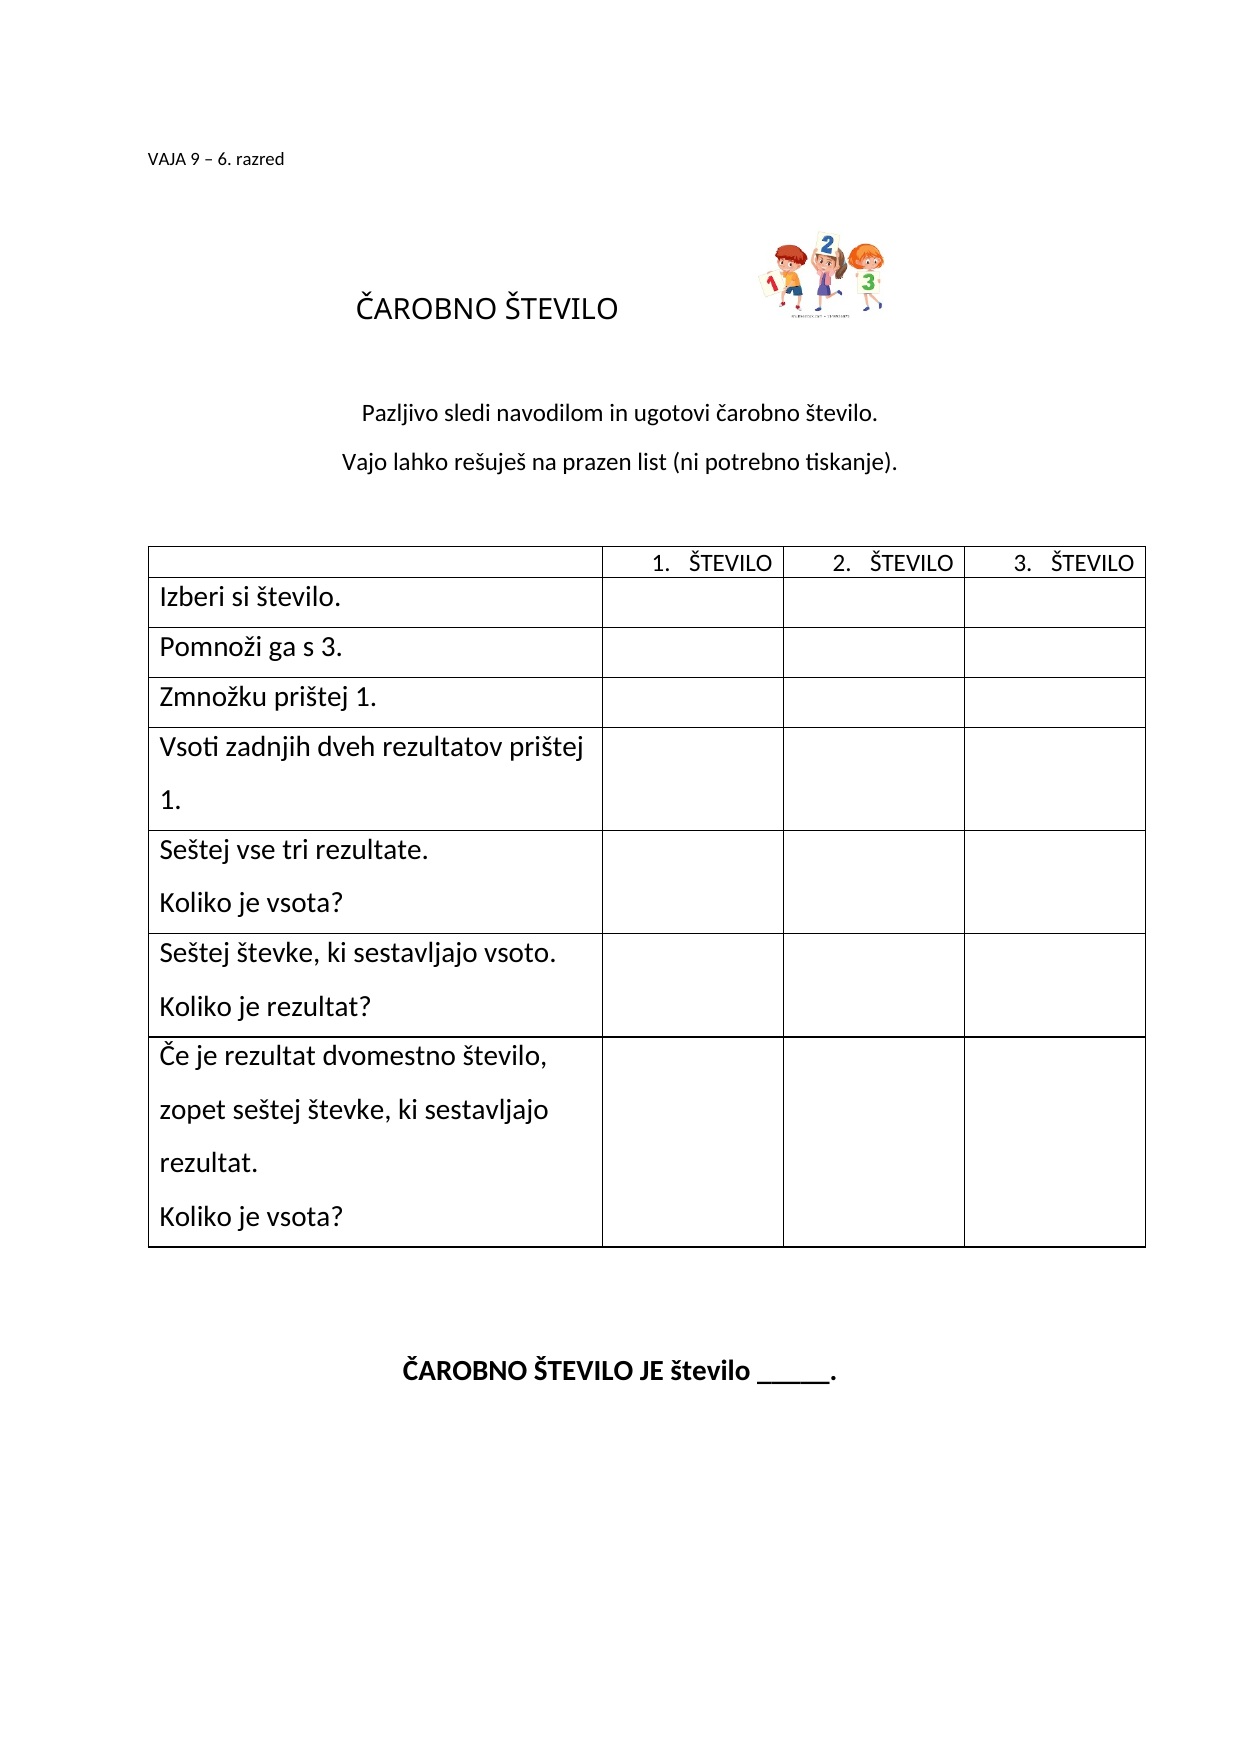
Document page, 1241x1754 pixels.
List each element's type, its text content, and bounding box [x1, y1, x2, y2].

table_cell Izberi si število. [149, 578, 602, 627]
table_cell [965, 628, 1145, 677]
table_cell [603, 934, 783, 1036]
text Pazljivo sledi navodilom in ugotovi čarobno število. [148, 397, 1093, 427]
table_cell [603, 1038, 783, 1246]
table_cell [965, 678, 1145, 727]
table_cell Če je rezultat dvomestno število, zopet seštej števke, ki sestavljajo rezultat. Koliko je vsota? [149, 1038, 602, 1246]
table_cell [784, 934, 964, 1036]
table_cell Vsoti zadnjih dveh rezultatov prištej 1. [149, 728, 602, 830]
table_cell [784, 728, 964, 830]
table_cell [784, 678, 964, 727]
table_cell [784, 578, 964, 627]
table_cell [965, 578, 1145, 627]
table_cell [784, 628, 964, 677]
table_cell [784, 831, 964, 933]
table_cell [603, 628, 783, 677]
table_cell [603, 728, 783, 830]
table_cell [965, 728, 1145, 830]
table_cell Pomnoži ga s 3. [149, 628, 602, 677]
table_cell [965, 831, 1145, 933]
table_cell [603, 678, 783, 727]
table_cell [603, 831, 783, 933]
table_cell [965, 1038, 1145, 1246]
picture [755, 230, 886, 319]
table_header ŠTEVILO [784, 547, 964, 577]
table_cell [965, 934, 1145, 1036]
table_header ŠTEVILO [603, 547, 783, 577]
text ČAROBNO ŠTEVILO [148, 230, 1093, 328]
table_header ŠTEVILO [965, 547, 1145, 577]
text VAJA 9 – 6. razred [148, 148, 1093, 171]
table_cell [603, 578, 783, 627]
table_header [149, 547, 602, 577]
text Vajo lahko rešuješ na prazen list (ni potrebno tiskanje). [148, 447, 1093, 477]
table_cell Zmnožku prištej 1. [149, 678, 602, 727]
table_cell [784, 1038, 964, 1246]
table_cell Seštej vse tri rezultate. Koliko je vsota? [149, 831, 602, 933]
table_cell Seštej števke, ki sestavljajo vsoto. Koliko je rezultat? [149, 934, 602, 1036]
text ČAROBNO ŠTEVILO JE število _____. [148, 1352, 1093, 1388]
